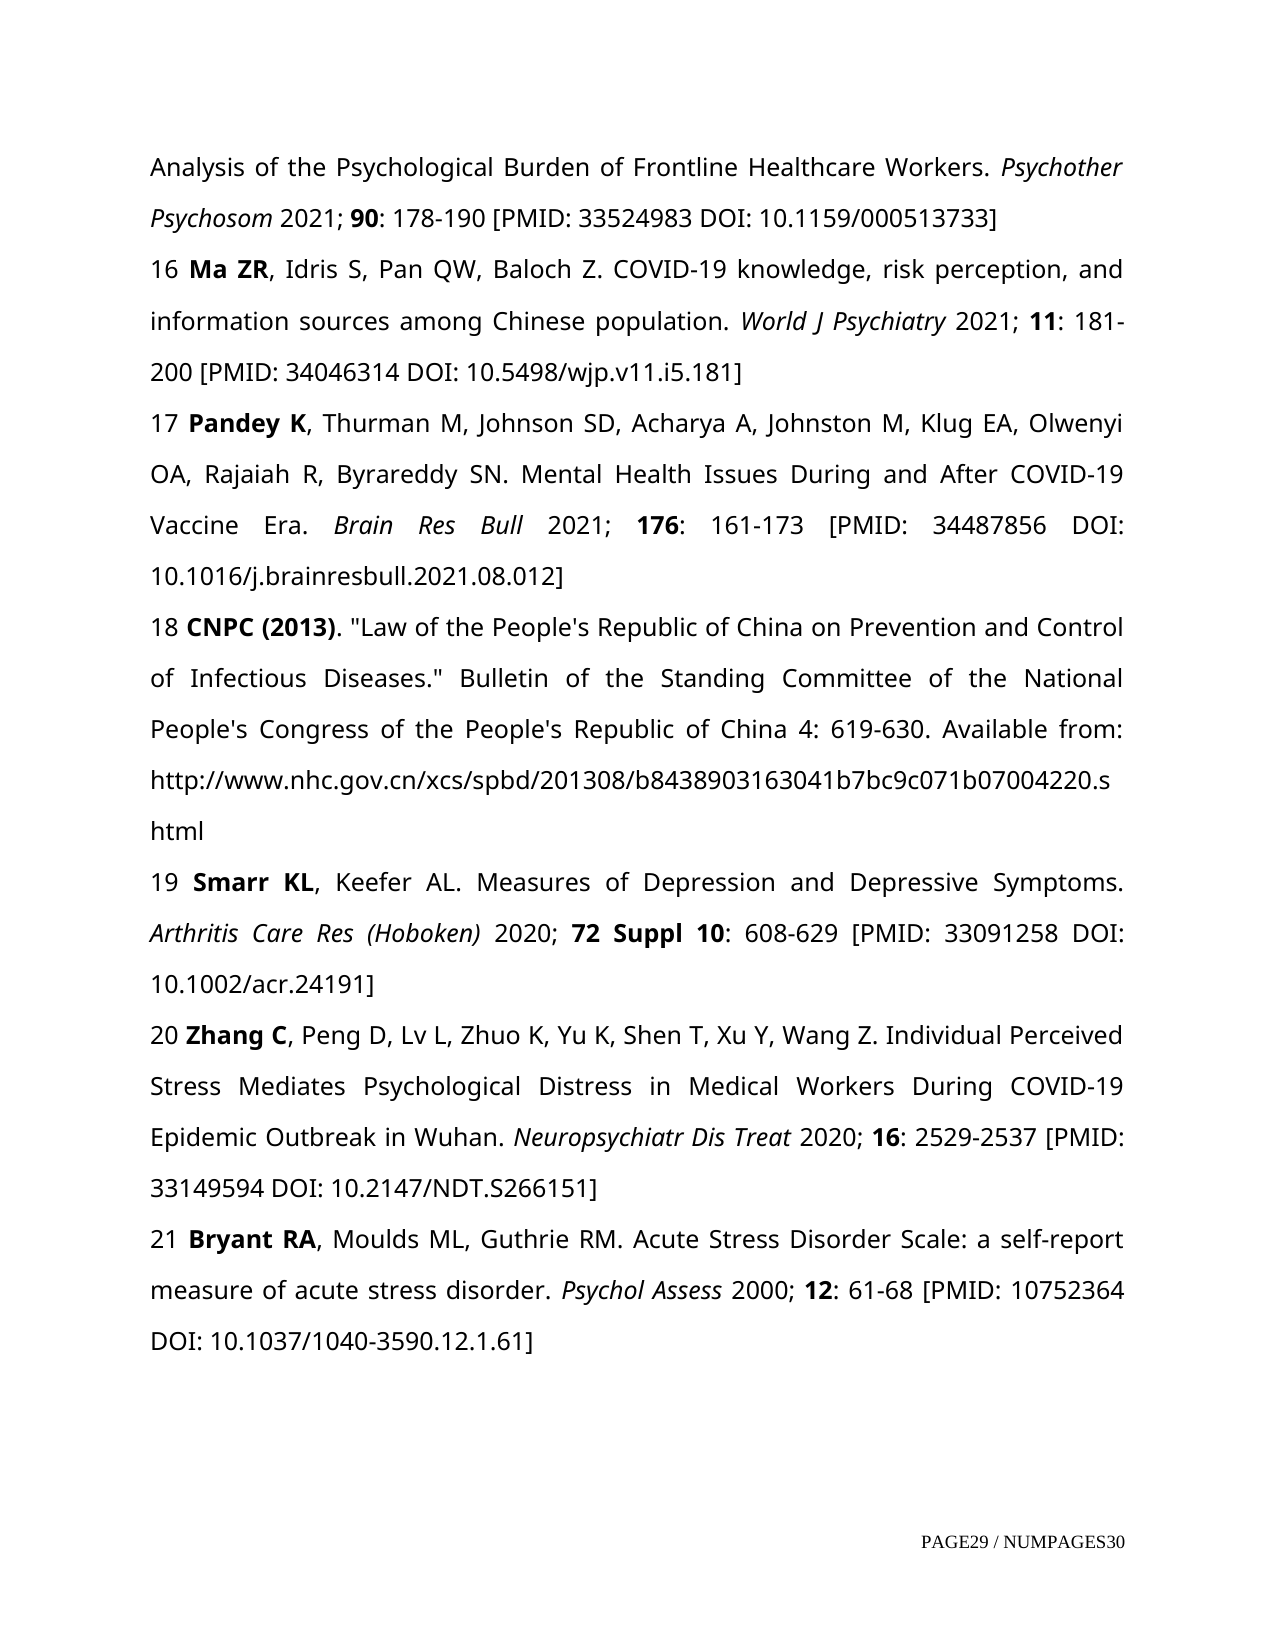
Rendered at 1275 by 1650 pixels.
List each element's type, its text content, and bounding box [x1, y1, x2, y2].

text 18 CNPC (2013). "Law of the People's Republic of China on Prevention and Control of Infectious Diseases." Bulletin of the Standing Committee of the National People's Congress of the People's Republic of China 4: 619-630. Available from: http://www.nhc.gov.cn/xcs/spbd/201308/b8438903163041b7bc9c071b07004220.shtml [150, 609, 1125, 848]
text 17 Pandey K, Thurman M, Johnson SD, Acharya A, Johnston M, Klug EA, Olwenyi OA, Rajaiah R, Byrareddy SN. Mental Health Issues During and After COVID-19 Vaccine Era. Brain Res Bull 2021; 176: 161-173 [PMID: 34487856 DOI: 10.1016/j.brainresbull.2021.08.012] [150, 405, 1125, 592]
text 20 Zhang C, Peng D, Lv L, Zhuo K, Yu K, Shen T, Xu Y, Wang Z. Individual Perceived Stress Mediates Psychological Distress in Medical Workers During COVID-19 Epidemic Outbreak in Wuhan. Neuropsychiatr Dis Treat 2020; 16: 2529-2537 [PMID: 33149594 DOI: 10.2147/NDT.S266151] [150, 1018, 1125, 1205]
text 21 Bryant RA, Moulds ML, Guthrie RM. Acute Stress Disorder Scale: a self-report measure of acute stress disorder. Psychol Assess 2000; 12: 61-68 [PMID: 10752364 DOI: 10.1037/1040-3590.12.1.61] [150, 1222, 1125, 1358]
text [150, 150, 1125, 235]
text 16 Ma ZR, Idris S, Pan QW, Baloch Z. COVID-19 knowledge, risk perception, and information sources among Chinese population. World J Psychiatry 2021; 11: 181-200 [PMID: 34046314 DOI: 10.5498/wjp.v11.i5.181] [150, 252, 1125, 388]
text 19 Smarr KL, Keefer AL. Measures of Depression and Depressive Symptoms. Arthritis Care Res (Hoboken) 2020; 72 Suppl 10: 608-629 [PMID: 33091258 DOI: 10.1002/acr.24191] [150, 864, 1125, 1001]
